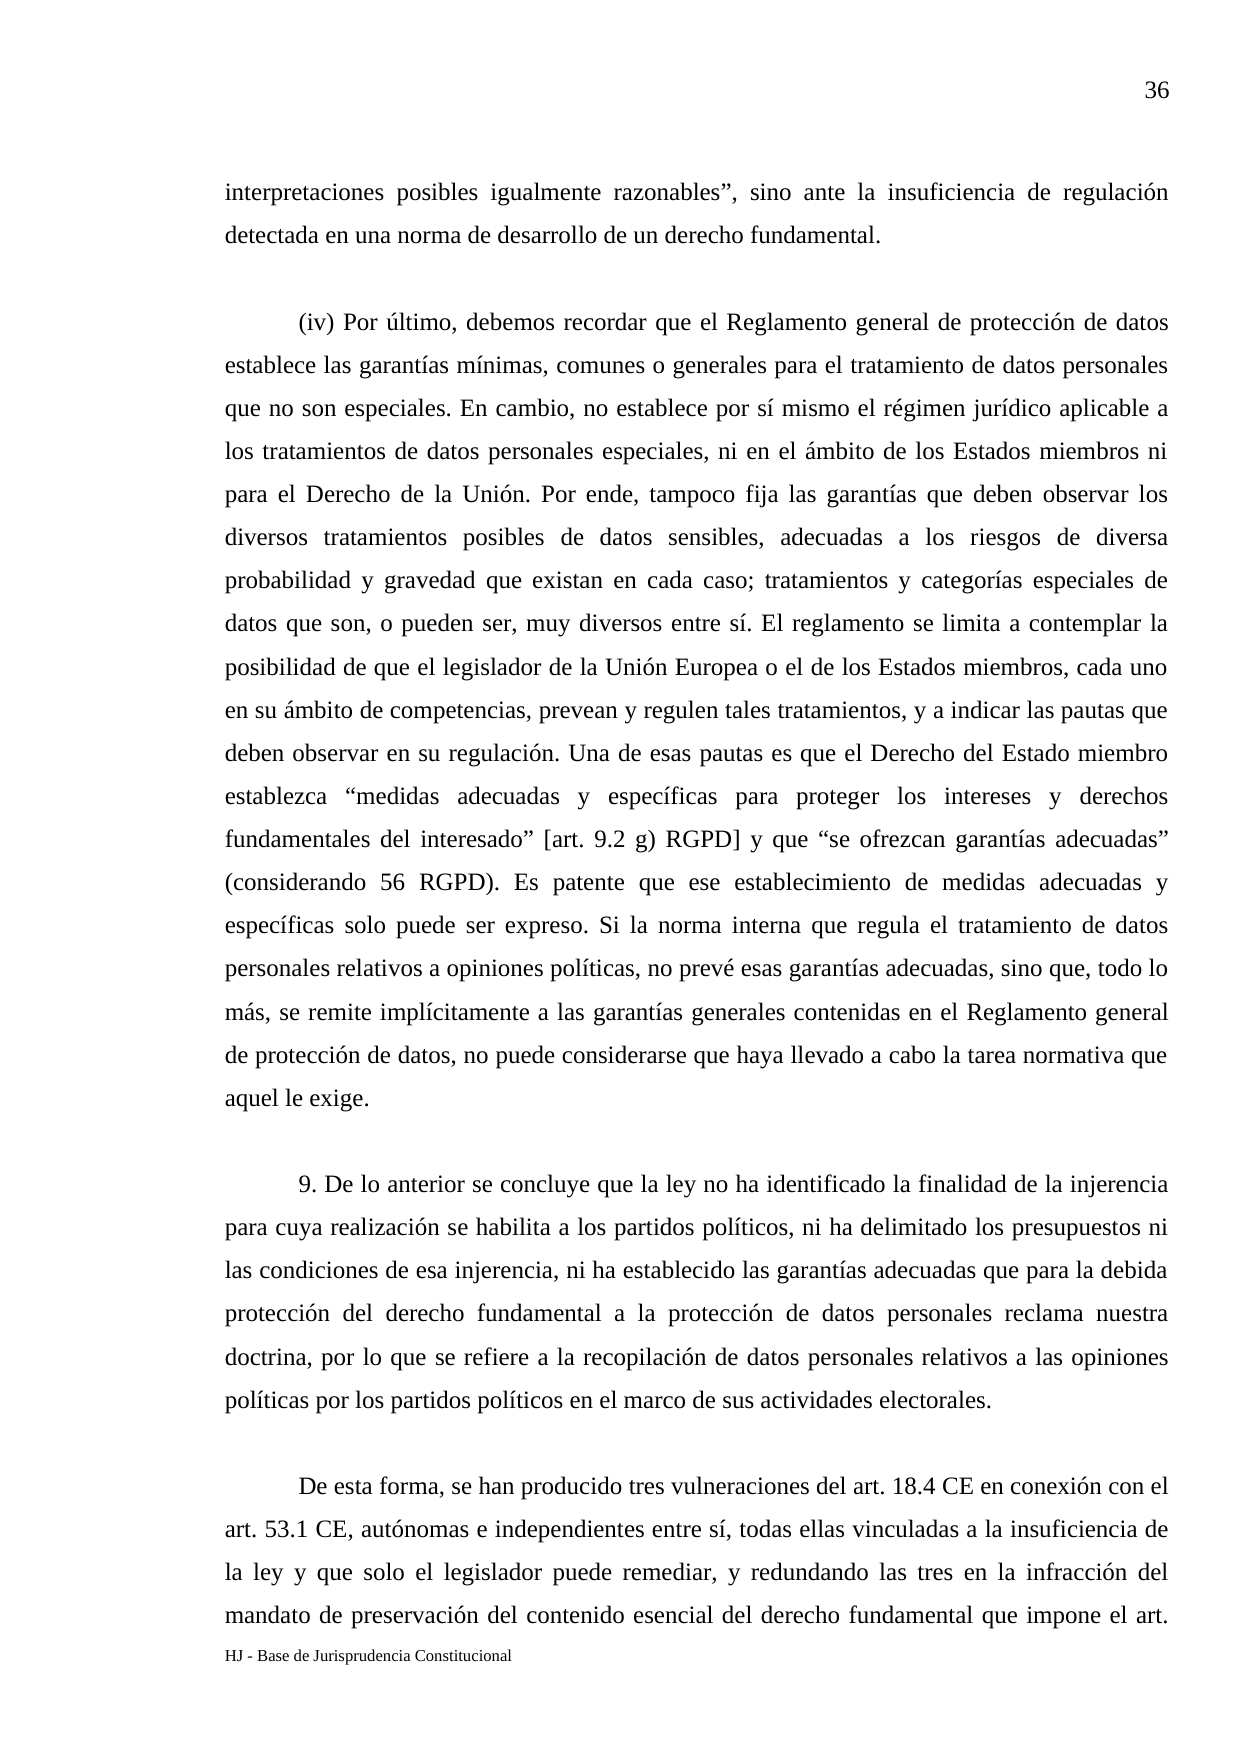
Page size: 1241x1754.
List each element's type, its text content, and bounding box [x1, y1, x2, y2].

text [224, 177, 1169, 249]
text (iv) Por último, debemos recordar que el Reglamento general de protección de datos establece las garantías mínimas, comunes o generales para el tratamiento de datos personales que no son especiales. En cambio, no establece por sí mismo el régimen jurídico aplicable a los tratamientos de datos personales especiales, ni en el ámbito de los Estados miembros ni para el Derecho de la Unión. Por ende, tampoco fija las garantías que deben observar los diversos tratamientos posibles de datos sensibles, adecuadas a los riesgos de diversa probabilidad y gravedad que existan en cada caso; tratamientos y categorías especiales de datos que son, o pueden ser, muy diversos entre sí. El reglamento se limita a contemplar la posibilidad de que el legislador de la Unión Europea o el de los Estados miembros, cada uno en su ámbito de competencias, prevean y regulen tales tratamientos, y a indicar las pautas que deben observar en su regulación. Una de esas pautas es que el Derecho del Estado miembro establezca “medidas adecuadas y específicas para proteger los intereses y derechos fundamentales del interesado” [art. 9.2 g) RGPD] y que “se ofrezcan garantías adecuadas” (considerando 56 RGPD). Es patente que ese establecimiento de medidas adecuadas y específicas solo puede ser expreso. Si la norma interna que regula el tratamiento de datos personales relativos a opiniones políticas, no prevé esas garantías adecuadas, sino que, todo lo más, se remite implícitamente a las garantías generales contenidas en el Reglamento general de protección de datos, no puede considerarse que haya llevado a cabo la tarea normativa que aquel le exige. [224, 307, 1169, 1112]
text 9. De lo anterior se concluye que la ley no ha identificado la finalidad de la injerencia para cuya realización se habilita a los partidos políticos, ni ha delimitado los presupuestos ni las condiciones de esa injerencia, ni ha establecido las garantías adecuadas que para la debida protección del derecho fundamental a la protección de datos personales reclama nuestra doctrina, por lo que se refiere a la recopilación de datos personales relativos a las opiniones políticas por los partidos políticos en el marco de sus actividades electorales. [224, 1169, 1169, 1413]
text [224, 1471, 1169, 1629]
